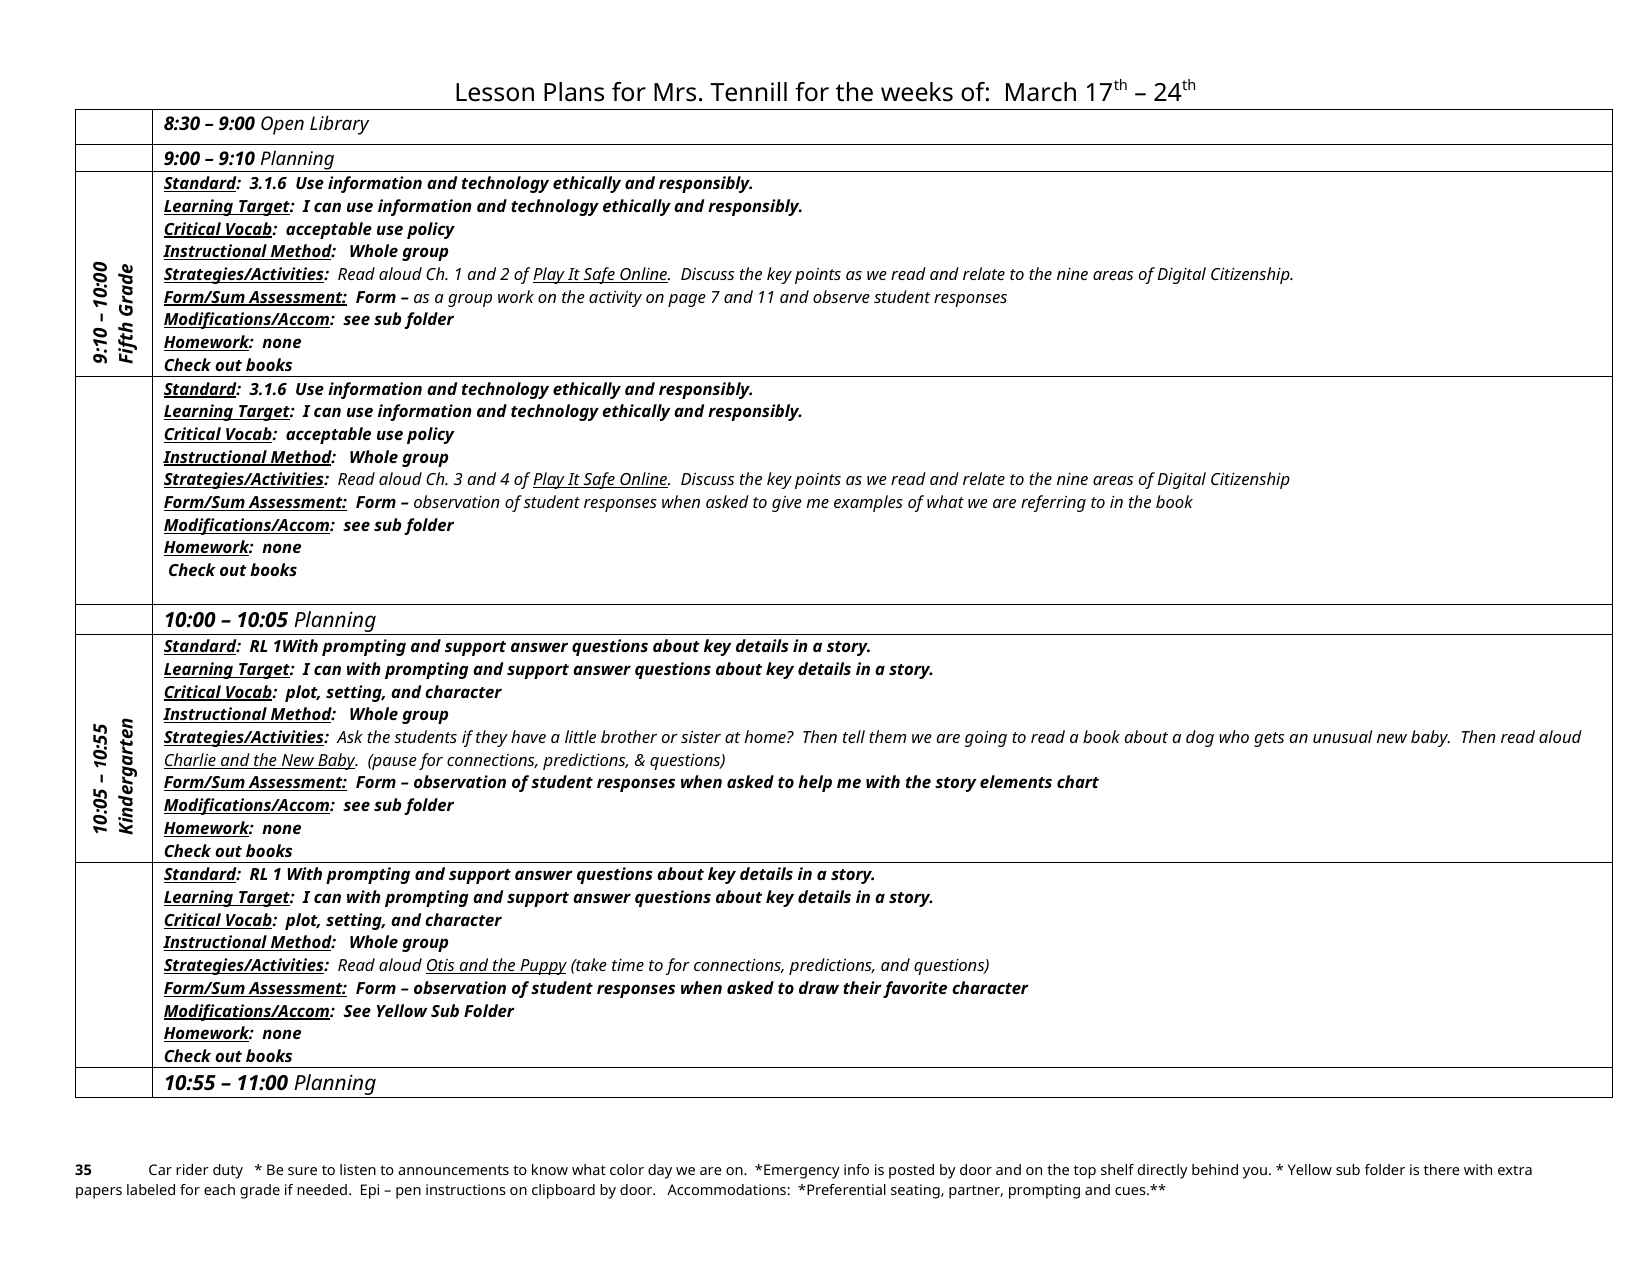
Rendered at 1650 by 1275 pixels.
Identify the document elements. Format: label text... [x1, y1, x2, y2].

table_cell [76, 145, 152, 171]
table_header [76, 110, 152, 144]
table_cell Standard: 3.1.6 Use information and technology ethically and responsibly. Learning Target: I can use information and technology ethically and responsibly. Critical Vocab: acceptable use policy Instructional Method: Whole group Strategies/Activities: Read aloud Ch. 1 and 2 of Play It Safe Online. Discuss the key points as we read and relate to the nine areas of Digital Citizenship. Form/Sum Assessment: Form – as a group work on the activity on page 7 and 11 and observe student responses Modifications/Accom: see sub folder Homework: none Check out books [153, 172, 1612, 376]
table_cell 9:10 – 10:00 Fifth Grade [76, 172, 152, 376]
table_cell [76, 1068, 152, 1097]
table_cell [76, 605, 152, 634]
table_cell Standard: RL 1 With prompting and support answer questions about key details in a story. Learning Target: I can with prompting and support answer questions about key details in a story. Critical Vocab: plot, setting, and character Instructional Method: Whole group Strategies/Activities: Read aloud Otis and the Puppy (take time to for connections, predictions, and questions) Form/Sum Assessment: Form – observation of student responses when asked to draw their favorite character Modifications/Accom: See Yellow Sub Folder Homework: none Check out books [153, 863, 1612, 1067]
table_cell [76, 377, 152, 604]
table_header 8:30 – 9:00 Open Library [153, 110, 1612, 144]
table_cell 9:00 – 9:10 Planning [153, 145, 1612, 171]
table_cell 10:00 – 10:05 Planning [153, 605, 1612, 634]
table_cell Standard: 3.1.6 Use information and technology ethically and responsibly. Learning Target: I can use information and technology ethically and responsibly. Critical Vocab: acceptable use policy Instructional Method: Whole group Strategies/Activities: Read aloud Ch. 3 and 4 of Play It Safe Online. Discuss the key points as we read and relate to the nine areas of Digital Citizenship Form/Sum Assessment: Form – observation of student responses when asked to give me examples of what we are referring to in the book Modifications/Accom: see sub folder Homework: none Check out books [153, 377, 1612, 604]
table_cell [76, 863, 152, 1067]
table_cell 10:05 – 10:55 Kindergarten [76, 635, 152, 862]
table_cell 10:55 – 11:00 Planning [153, 1068, 1612, 1097]
table_cell Standard: RL 1With prompting and support answer questions about key details in a story. Learning Target: I can with prompting and support answer questions about key details in a story. Critical Vocab: plot, setting, and character Instructional Method: Whole group Strategies/Activities: Ask the students if they have a little brother or sister at home? Then tell them we are going to read a book about a dog who gets an unusual new baby. Then read aloud Charlie and the New Baby. (pause for connections, predictions, & questions) Form/Sum Assessment: Form – observation of student responses when asked to help me with the story elements chart Modifications/Accom: see sub folder Homework: none Check out books [153, 635, 1612, 862]
